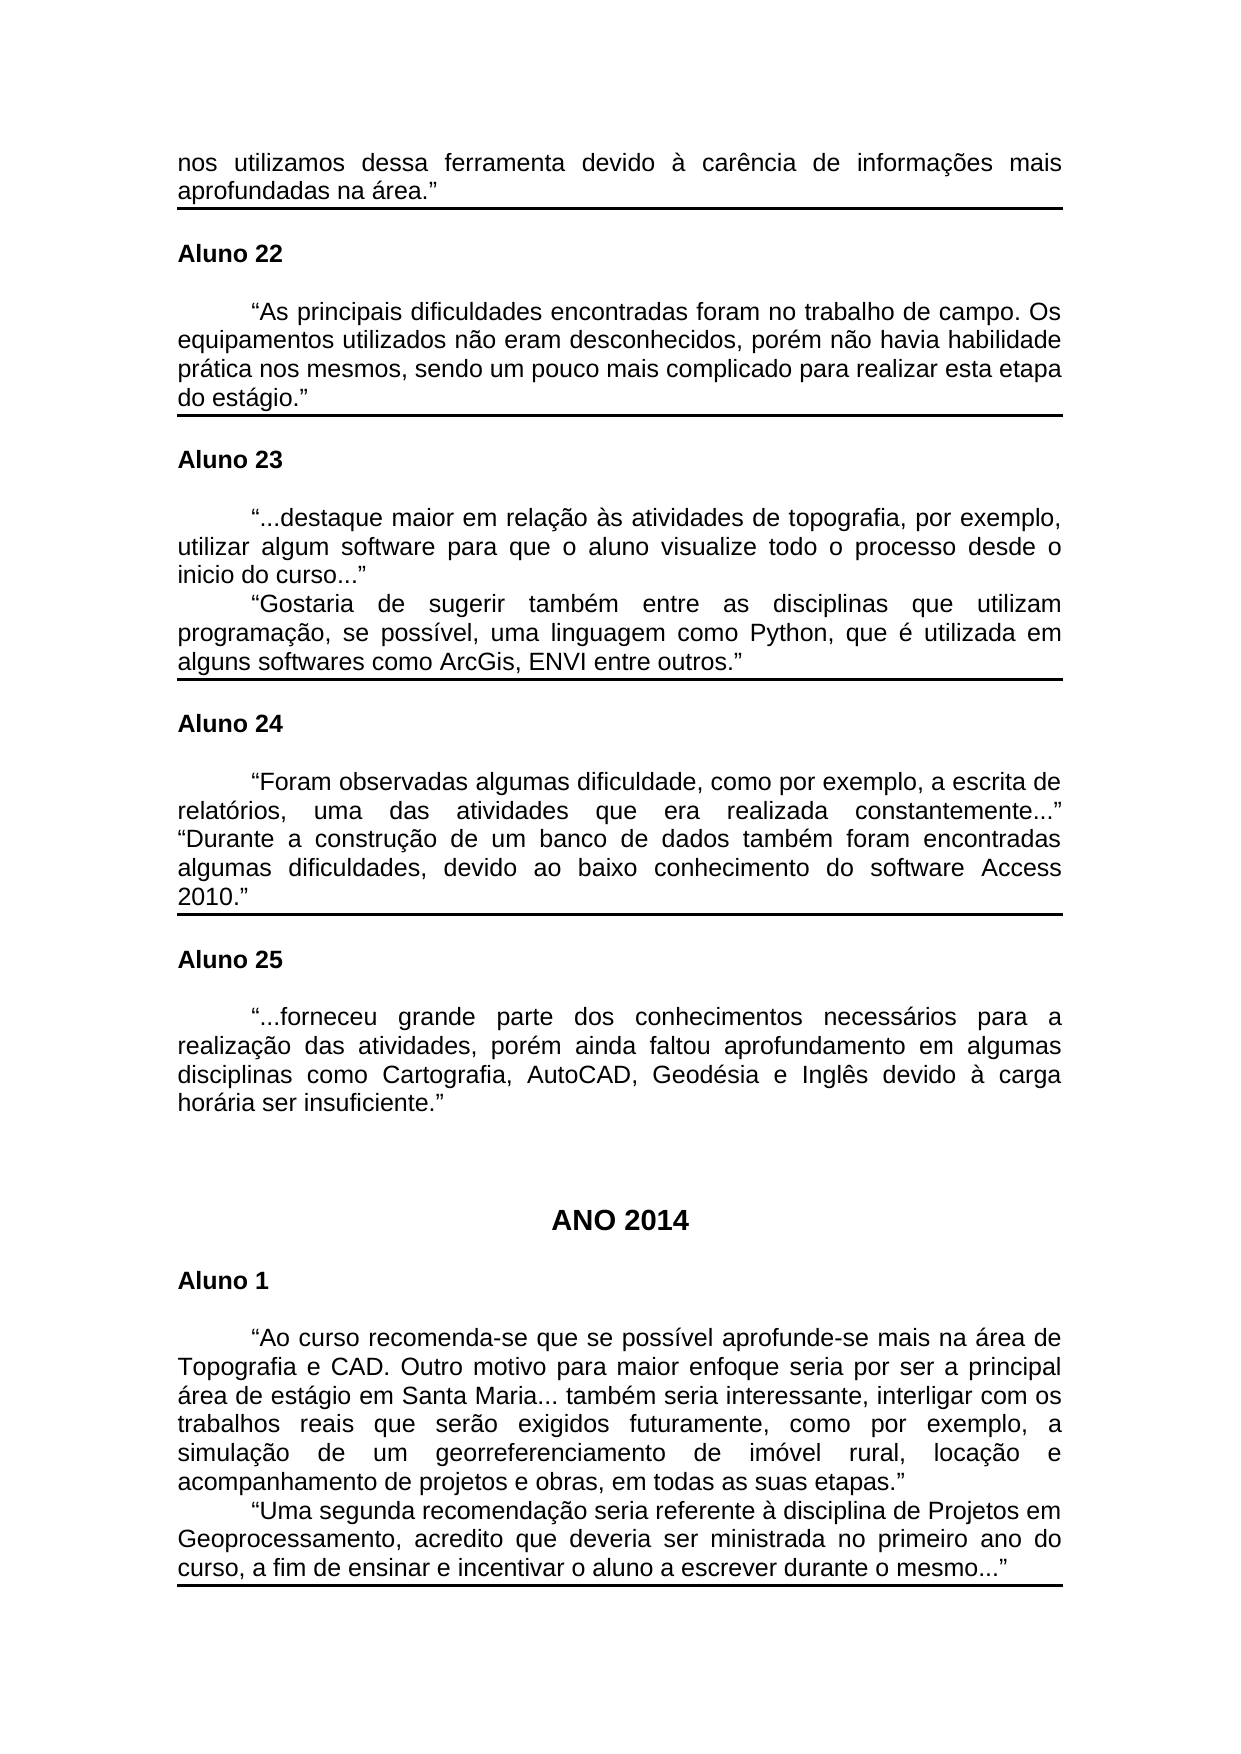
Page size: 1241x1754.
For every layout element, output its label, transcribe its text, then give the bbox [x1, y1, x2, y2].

text “...forneceu grande parte dos conhecimentos necessários para a realização das atividades, porém ainda faltou aprofundamento em algumas disciplinas como Cartografia, AutoCAD, Geodésia e Inglês devido à carga horária ser insuficiente.” [177, 1002, 1063, 1117]
text Aluno 24 [177, 709, 1063, 738]
text ANO 2014 [177, 1203, 1063, 1237]
text Aluno 23 [177, 446, 1063, 474]
text “As principais dificuldades encontradas foram no trabalho de campo. Os equipamentos utilizados não eram desconhecidos, porém não havia habilidade prática nos mesmos, sendo um pouco mais complicado para realizar esta etapa do estágio.” [177, 297, 1063, 414]
text “Gostaria de sugerir também entre as disciplinas que utilizam programação, se possível, uma linguagem como Python, que é utilizada em alguns softwares como ArcGis, ENVI entre outros.” [177, 589, 1063, 678]
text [177, 148, 1063, 207]
text “Ao curso recomenda-se que se possível aprofunde-se mais na área de Topografia e CAD. Outro motivo para maior enfoque seria por ser a principal área de estágio em Santa Maria... também seria interessante, interligar com os trabalhos reais que serão exigidos futuramente, como por exemplo, a simulação de um georreferenciamento de imóvel rural, locação e acompanhamento de projetos e obras, em todas as suas etapas.” [177, 1323, 1063, 1496]
text “Uma segunda recomendação seria referente à disciplina de Projetos em Geoprocessamento, acredito que deveria ser ministrada no primeiro ano do curso, a fim de ensinar e incentivar o aluno a escrever durante o mesmo...” [177, 1496, 1063, 1584]
text “Foram observadas algumas dificuldade, como por exemplo, a escrita de relatórios, uma das atividades que era realizada constantemente...” “Durante a construção de um banco de dados também foram encontradas algumas dificuldades, devido ao baixo conhecimento do software Access 2010.” [177, 767, 1063, 913]
text “...destaque maior em relação às atividades de topografia, por exemplo, utilizar algum software para que o aluno visualize todo o processo desde o inicio do curso...” [177, 503, 1063, 589]
text Aluno 22 [177, 239, 1063, 268]
text Aluno 25 [177, 945, 1063, 973]
text Aluno 1 [177, 1266, 1063, 1294]
